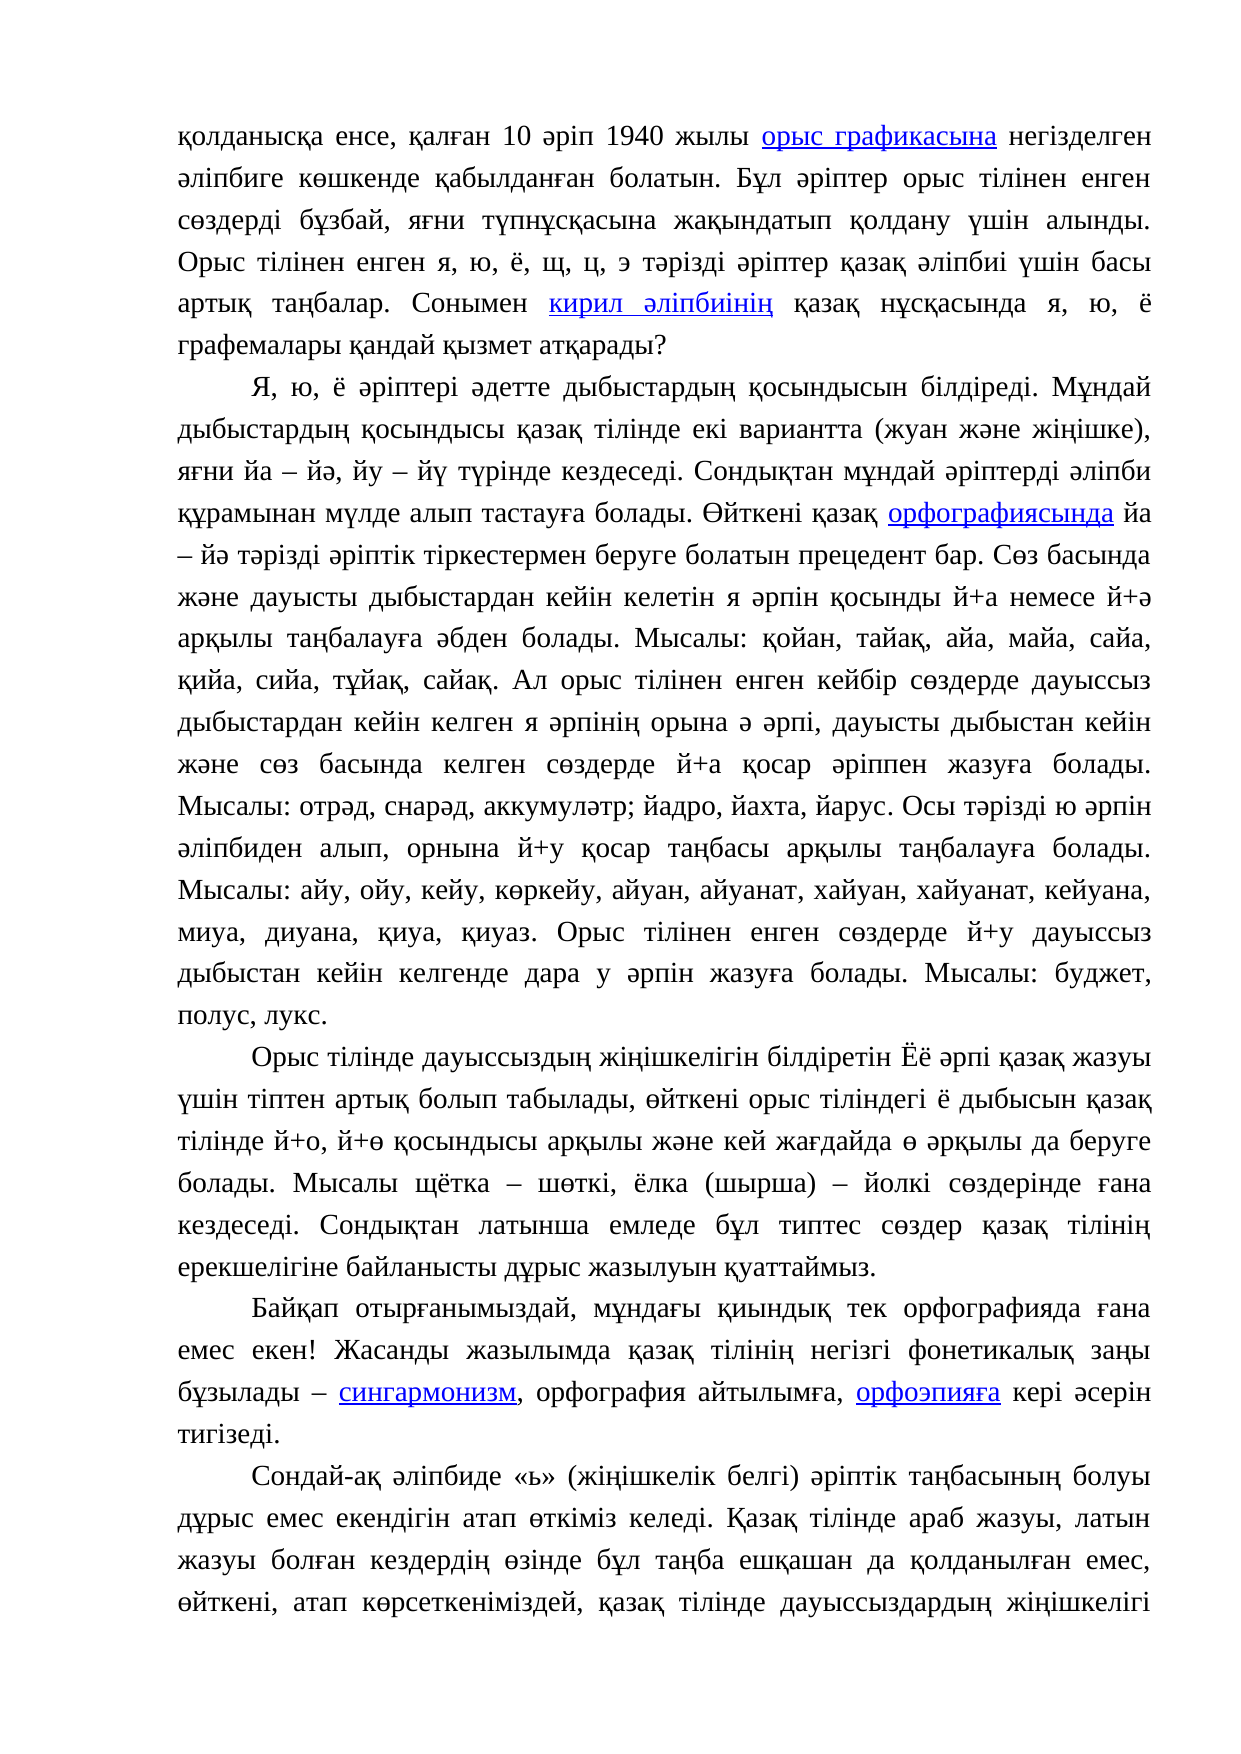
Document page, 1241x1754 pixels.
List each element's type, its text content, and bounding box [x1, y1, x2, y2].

text Орыс тілінде дауыссыздың жіңішкелігін білдіретін Ёё әрпі қазақ жазуы үшін тіптен артық болып табылады, өйткені орыс тіліндегі ё дыбысын қазақ тілінде й+о, й+ө қосындысы арқылы және кей жағдайда ө әрқылы да беруге болады. Мысалы щётка – шөткі, ёлка (шырша) – йолкі сөздерінде ғана кездеседі. Сондықтан латынша емледе бұл типтес сөздер қазақ тілінің ерекшелігіне байланысты дұрыс жазылуын қуаттаймыз. [177, 1039, 1152, 1282]
text Я, ю, ё әріптері әдетте дыбыстардың қосындысын білдіреді. Мұндай дыбыстардың қосындысы қазақ тілінде екі вариантта (жуан және жіңішке), яғни йа – йә, йу – йү түрінде кездеседі. Сондықтан мұндай әріптерді әліпби құрамынан мүлде алып тастауға болады. Өйткені қазақ орфографиясында йа – йә тәрізді әріптік тіркестермен беруге болатын прецедент бар. Сөз басында және дауысты дыбыстардан кейін келетін я әрпін қосынды й+а немесе й+ә арқылы таңбалауға әбден болады. Мысалы: қойан, тайақ, айа, майа, сайа, қийа, сийа, тұйақ, сайақ. Ал орыс тілінен енген кейбір сөздерде дауыссыз дыбыстардан кейін келген я әрпінің орына ә әрпі, дауысты дыбыстан кейін және сөз басында келген сөздерде й+а қосар әріппен жазуға болады. Мысалы: отрәд, снарәд, аккумуләтр; йадро, йахта, йарус. Осы тәрізді ю әрпін әліпбиден алып, орнына й+у қосар таңбасы арқылы таңбалауға болады. Мысалы: айу, ойу, кейу, көркейу, айуан, айуанат, хайуан, хайуанат, кейуана, миуа, диуана, қиуа, қиуаз. Орыс тілінен енген сөздерде й+у дауыссыз дыбыстан кейін келгенде дара у әрпін жазуға болады. Мысалы: буджет, полус, лукс. [177, 369, 1152, 1031]
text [177, 1458, 1152, 1617]
text Байқап отырғанымыздай, мұндағы қиындық тек орфографияда ғана емес екен! Жасанды жазылымда қазақ тілінің негізгі фонетикалық заңы бұзылады – сингармонизм, орфография айтылымға, орфоэпияға кері әсерін тигізеді. [177, 1291, 1152, 1450]
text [177, 118, 1152, 361]
